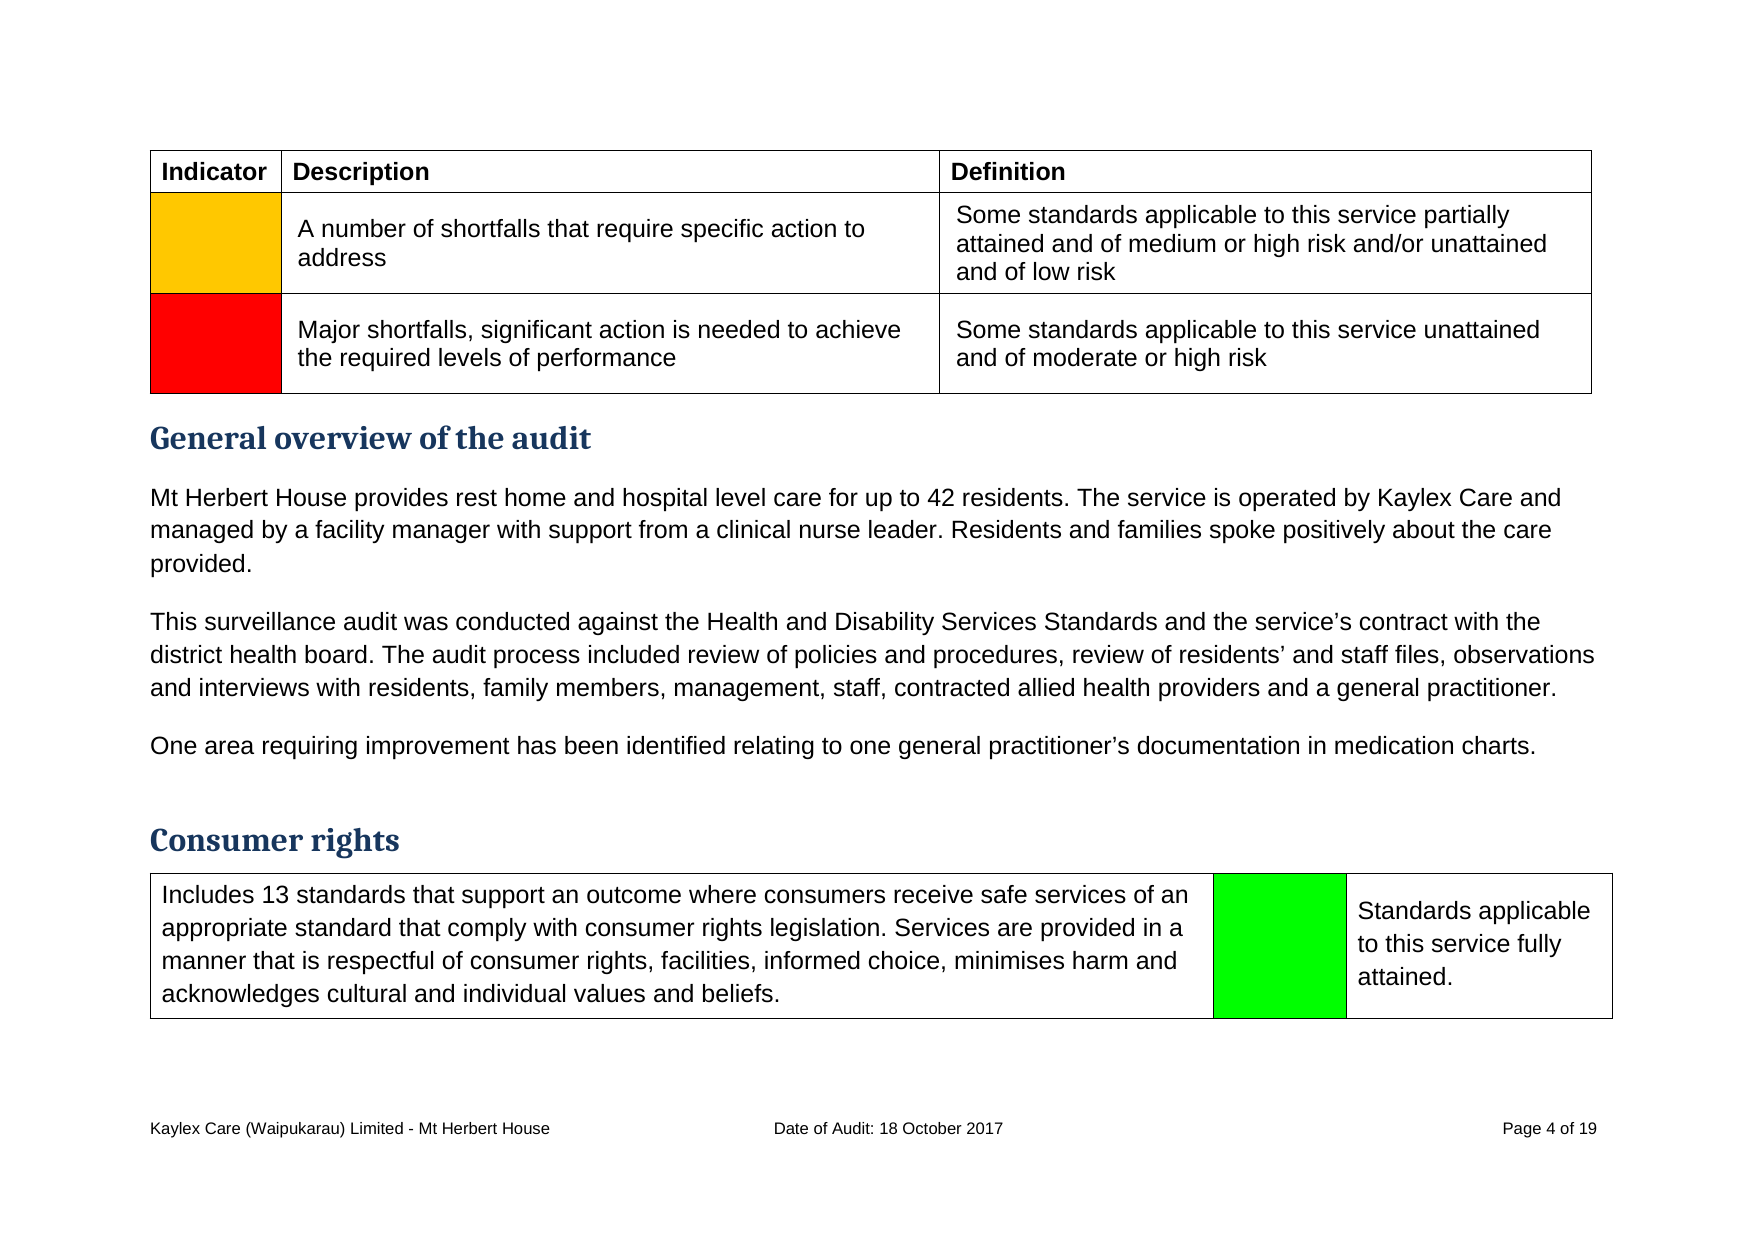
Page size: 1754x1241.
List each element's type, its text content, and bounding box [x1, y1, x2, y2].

table_header Standards applicable to this service fully attained. [1347, 874, 1612, 1018]
subtitle Consumer rights [150, 822, 1604, 860]
table_cell A number of shortfalls that require specific action to address [282, 193, 939, 293]
table_header Description [282, 151, 939, 192]
table_header [1214, 874, 1346, 1018]
table_header Indicator [151, 151, 281, 192]
text One area requiring improvement has been identified relating to one general practitioner’s documentation in medication charts. [150, 731, 1604, 759]
text This surveillance audit was conducted against the Health and Disability Services Standards and the service’s contract with the district health board. The audit process included review of policies and procedures, review of residents’ and staff files, observations and interviews with residents, family members, management, staff, contracted allied health providers and a general practitioner. [150, 607, 1604, 701]
table_cell Some standards applicable to this service unattained and of moderate or high risk [940, 294, 1591, 393]
table_cell Major shortfalls, significant action is needed to achieve the required levels of performance [282, 294, 939, 393]
table_header Definition [940, 151, 1591, 192]
table_cell [151, 294, 281, 393]
text Mt Herbert House provides rest home and hospital level care for up to 42 residents. The service is operated by Kaylex Care and managed by a facility manager with support from a clinical nurse leader. Residents and families spoke positively about the care provided. [150, 482, 1604, 577]
subtitle General overview of the audit [150, 419, 1604, 457]
table_header Includes 13 standards that support an outcome where consumers receive safe services of an appropriate standard that comply with consumer rights legislation. Services are provided in a manner that is respectful of consumer rights, facilities, informed choice, minimises harm and acknowledges cultural and individual values and beliefs. [151, 874, 1213, 1018]
table_cell Some standards applicable to this service partially attained and of medium or high risk and/or unattained and of low risk [940, 193, 1591, 293]
table_cell [151, 193, 281, 293]
